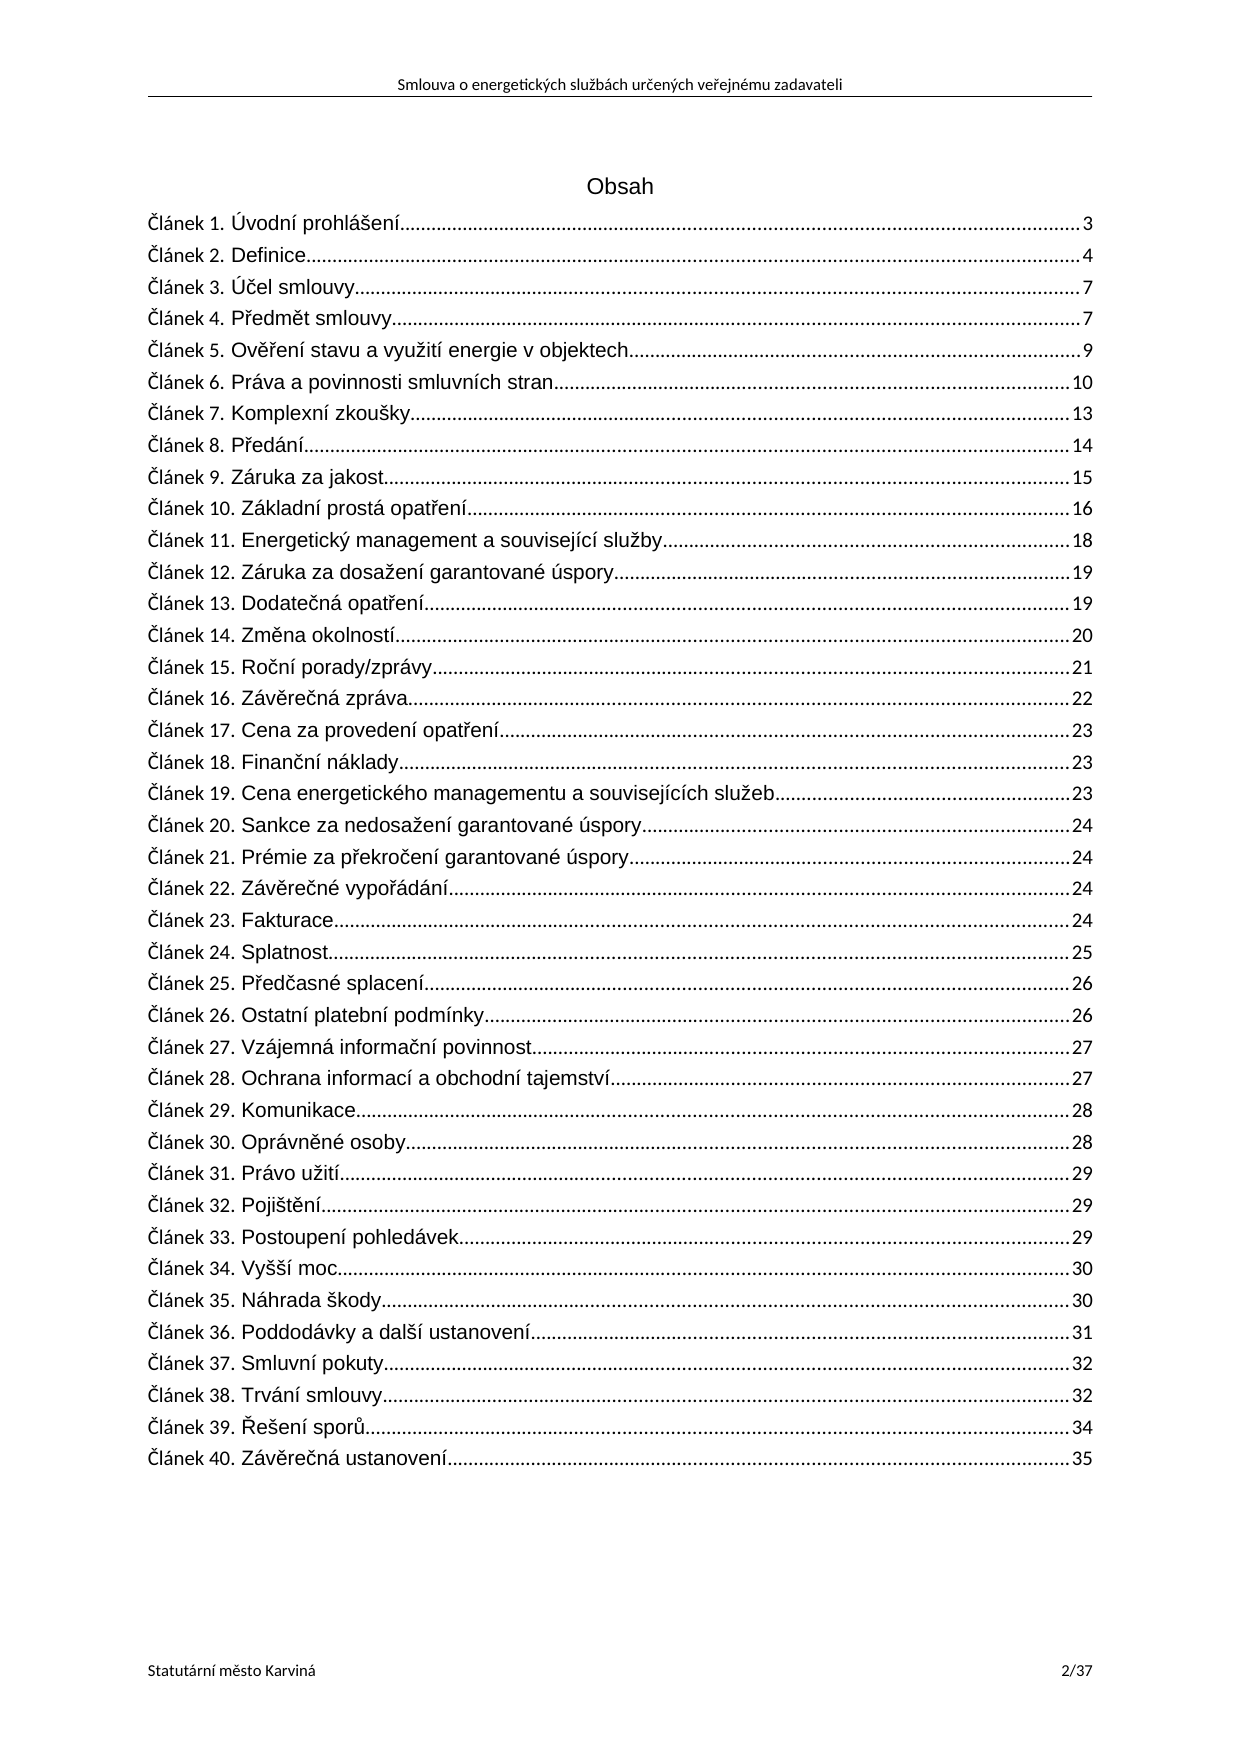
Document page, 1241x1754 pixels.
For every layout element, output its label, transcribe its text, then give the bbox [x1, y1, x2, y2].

text Článek 35. Náhrada škody 30 [148, 1287, 1092, 1313]
text Článek 16. Závěrečná zpráva 22 [148, 686, 1092, 711]
text Článek 1. Úvodní prohlášení 3 [148, 211, 1092, 236]
text Článek 40. Závěrečná ustanovení 35 [148, 1446, 1092, 1471]
text Článek 20. Sankce za nedosažení garantované úspory 24 [148, 812, 1092, 838]
text Článek 4. Předmět smlouvy 7 [148, 306, 1092, 331]
text Článek 22. Závěrečné vypořádání 24 [148, 876, 1092, 901]
text Článek 2. Definice 4 [148, 242, 1092, 268]
text Článek 9. Záruka za jakost 15 [148, 464, 1092, 489]
text Článek 23. Fakturace 24 [148, 907, 1092, 933]
text Článek 10. Základní prostá opatření 16 [148, 496, 1092, 521]
text Článek 19. Cena energetického managementu a souvisejících služeb 23 [148, 781, 1092, 806]
text Článek 18. Finanční náklady 23 [148, 749, 1092, 774]
text Článek 31. Právo užití 29 [148, 1161, 1092, 1186]
text Článek 21. Prémie za překročení garantované úspory 24 [148, 844, 1092, 869]
text Článek 29. Komunikace 28 [148, 1097, 1092, 1123]
text Článek 7. Komplexní zkoušky 13 [148, 401, 1092, 426]
text Článek 3. Účel smlouvy 7 [148, 274, 1092, 299]
text Článek 38. Trvání smlouvy 32 [148, 1382, 1092, 1408]
text Článek 14. Změna okolností 20 [148, 622, 1092, 648]
text Článek 25. Předčasné splacení 26 [148, 971, 1092, 996]
text Článek 27. Vzájemná informační povinnost 27 [148, 1034, 1092, 1059]
text Článek 15. Roční porady/zprávy 21 [148, 654, 1092, 679]
text Článek 12. Záruka za dosažení garantované úspory 19 [148, 559, 1092, 584]
text Článek 24. Splatnost 25 [148, 939, 1092, 964]
text Článek 28. Ochrana informací a obchodní tajemství 27 [148, 1066, 1092, 1091]
text Článek 6. Práva a povinnosti smluvních stran 10 [148, 369, 1092, 394]
text Článek 11. Energetický management a související služby 18 [148, 527, 1092, 553]
text Článek 39. Řešení sporů 34 [148, 1414, 1092, 1439]
text Článek 37. Smluvní pokuty 32 [148, 1351, 1092, 1376]
text Článek 26. Ostatní platební podmínky 26 [148, 1002, 1092, 1028]
text Článek 30. Oprávněné osoby 28 [148, 1129, 1092, 1154]
text Článek 32. Pojištění 29 [148, 1192, 1092, 1218]
text Článek 33. Postoupení pohledávek 29 [148, 1224, 1092, 1249]
title Obsah [148, 173, 1092, 199]
text Článek 5. Ověření stavu a využití energie v objektech 9 [148, 337, 1092, 363]
text Článek 8. Předání 14 [148, 432, 1092, 458]
text Článek 34. Vyšší moc 30 [148, 1256, 1092, 1281]
text Článek 17. Cena za provedení opatření 23 [148, 717, 1092, 743]
text Článek 36. Poddodávky a další ustanovení 31 [148, 1319, 1092, 1344]
text Článek 13. Dodatečná opatření 19 [148, 591, 1092, 616]
